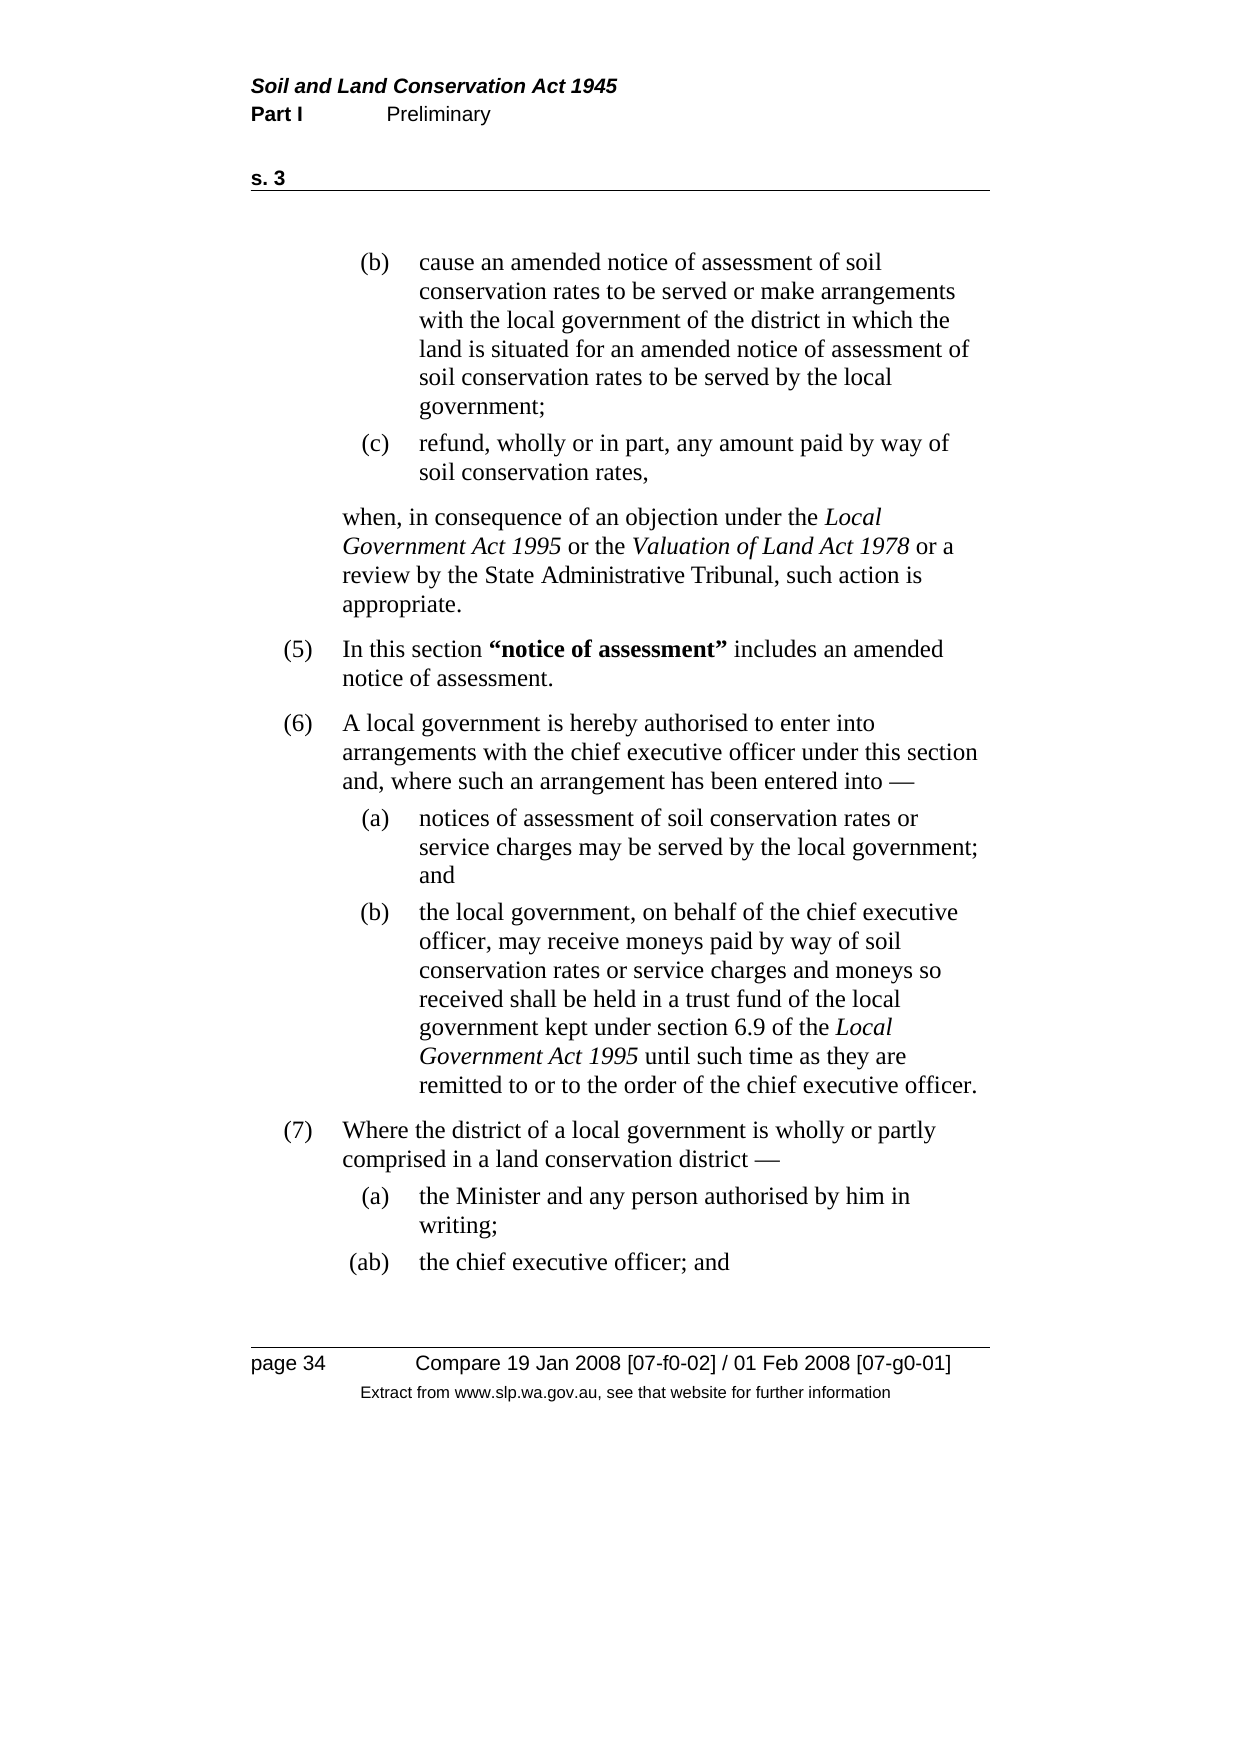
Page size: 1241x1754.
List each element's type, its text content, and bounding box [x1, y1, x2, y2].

text (ab) the chief executive officer; and [251, 1247, 990, 1276]
text (5) In this section “notice of assessment” includes an amended notice of assessment. [251, 634, 990, 692]
text (b) the local government, on behalf of the chief executive officer, may receive moneys paid by way of soil conservation rates or service charges and moneys so received shall be held in a trust fund of the local government kept under section 6.9 of the Local Government Act 1995 until such time as they are remitted to or to the order of the chief executive officer. [251, 897, 990, 1099]
text when, in consequence of an objection under the Local Government Act 1995 or the Valuation of Land Act 1978 or a review by the State Administrative Tribunal, such action is appropriate. [251, 502, 990, 617]
text (a) the Minister and any person authorised by him in writing; [251, 1181, 990, 1239]
text (a) notices of assessment of soil conservation rates or service charges may be served by the local government; and [251, 803, 990, 889]
text (7) Where the district of a local government is wholly or partly comprised in a land conservation district — [251, 1115, 990, 1173]
text (c) refund, wholly or in part, any amount paid by way of soil conservation rates, [251, 428, 990, 486]
text (6) A local government is hereby authorised to enter into arrangements with the chief executive officer under this section and, where such an arrangement has been entered into — [251, 708, 990, 794]
text (b) cause an amended notice of assessment of soil conservation rates to be served or make arrangements with the local government of the district in which the land is situated for an amended notice of assessment of soil conservation rates to be served by the local government; [251, 247, 990, 420]
